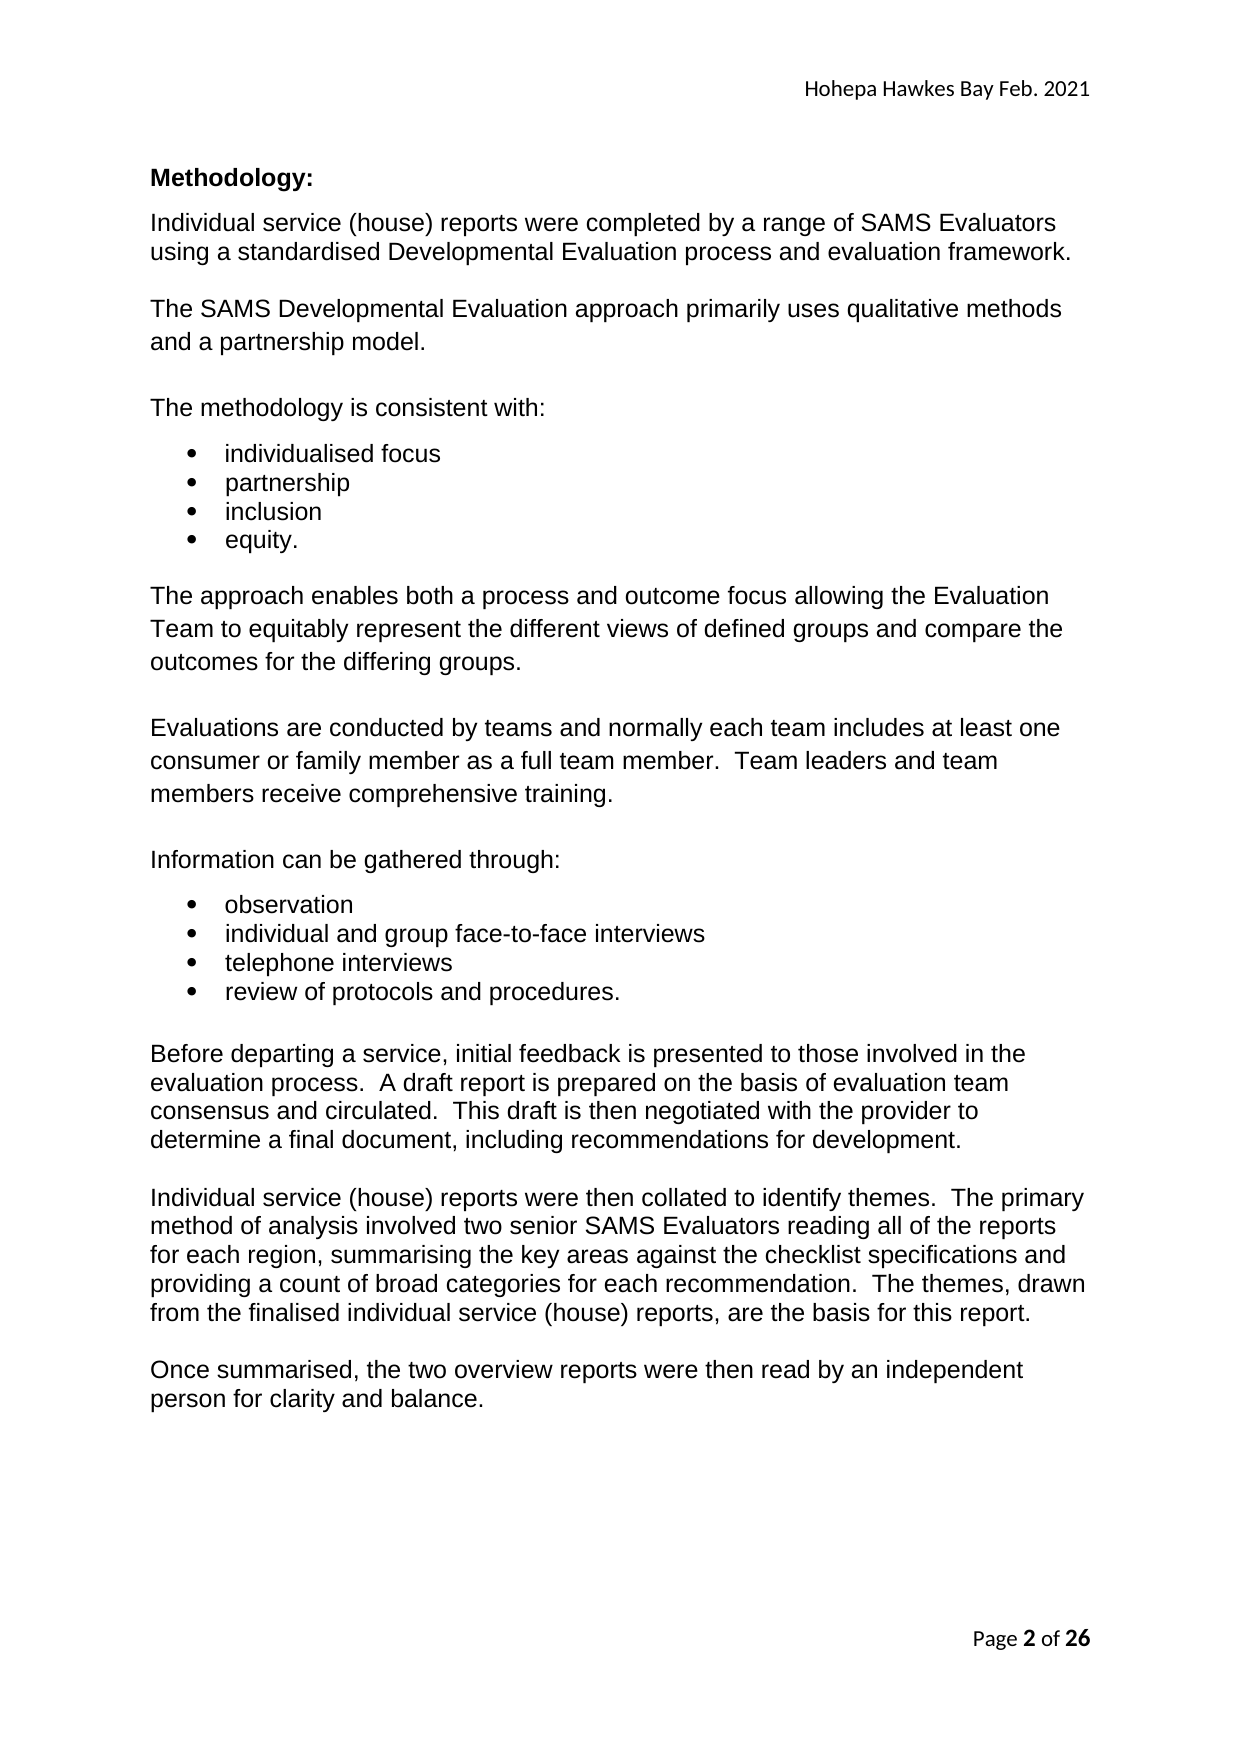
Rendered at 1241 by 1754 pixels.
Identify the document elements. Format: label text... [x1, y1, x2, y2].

text Before departing a service, initial feedback is presented to those involved in the evaluation process. A draft report is prepared on the basis of evaluation team consensus and circulated. This draft is then negotiated with the provider to determine a final document, including recommendations for development. [150, 1039, 1090, 1154]
text Individual service (house) reports were then collated to identify themes. The primary method of analysis involved two senior SAMS Evaluators reading all of the reports for each region, summarising the key areas against the checklist specifications and providing a count of broad categories for each recommendation. The themes, drawn from the finalised individual service (house) reports, are the basis for this report. [150, 1182, 1090, 1326]
list inclusion [187, 497, 1090, 525]
list individualised focus [187, 439, 1090, 468]
text The SAMS Developmental Evaluation approach primarily uses qualitative methods and a partnership model. [150, 294, 1090, 356]
text Information can be gathered through: [150, 845, 1090, 873]
list partnership [187, 468, 1090, 497]
list observation [187, 890, 1090, 919]
text Evaluations are conducted by teams and normally each team includes at least one consumer or family member as a full team member. Team leaders and team members receive comprehensive training. [150, 713, 1090, 807]
list equity. [187, 525, 1090, 554]
text The approach enables both a process and outcome focus allowing the Evaluation Team to equitably represent the different views of defined groups and compare the outcomes for the differing groups. [150, 581, 1090, 675]
text The methodology is consistent with: [150, 393, 1090, 422]
text Once summarised, the two overview reports were then read by an independent person for clarity and balance. [150, 1355, 1090, 1412]
list review of protocols and procedures. [187, 977, 1090, 1006]
text Methodology: [150, 162, 1090, 191]
list individual and group face-to-face interviews [187, 919, 1090, 948]
list telephone interviews [187, 948, 1090, 977]
text Individual service (house) reports were completed by a range of SAMS Evaluators using a standardised Developmental Evaluation process and evaluation framework. [150, 208, 1090, 266]
